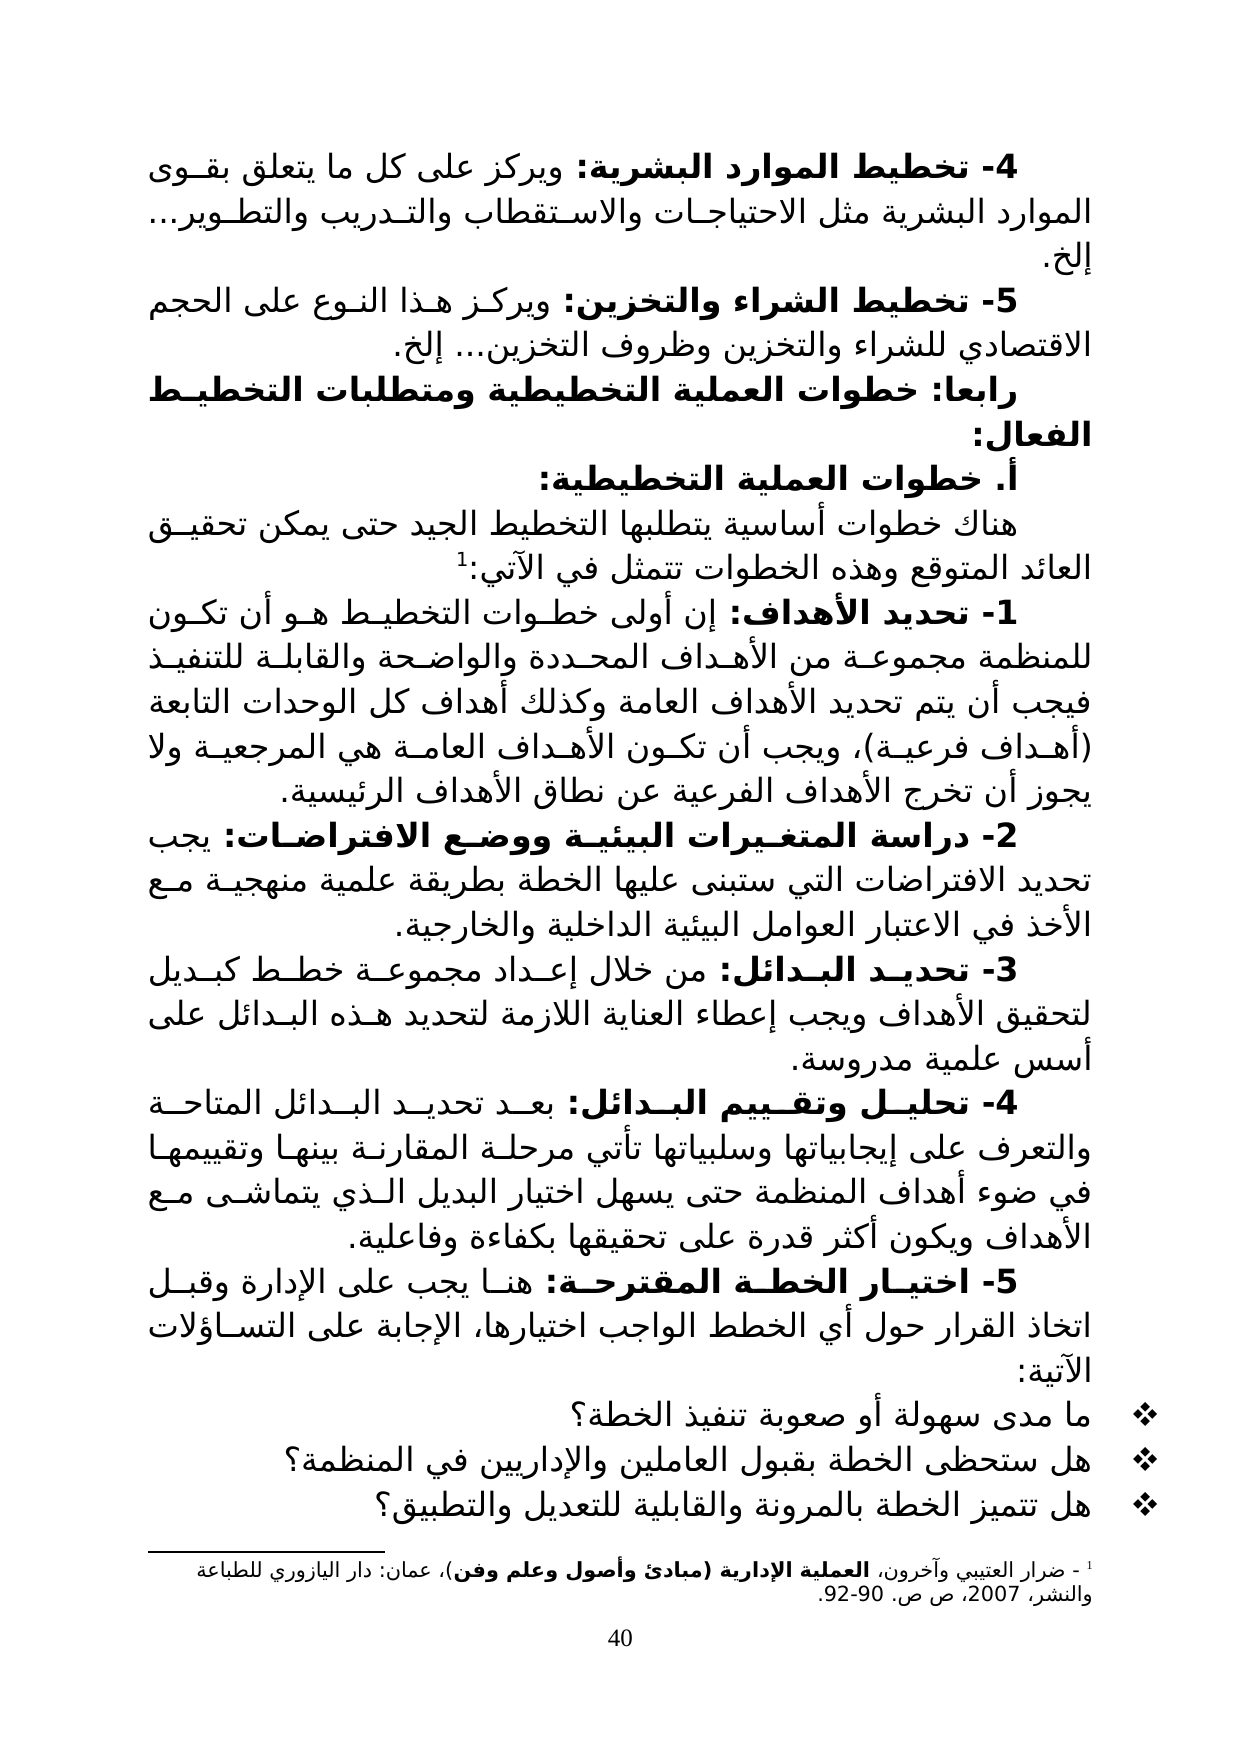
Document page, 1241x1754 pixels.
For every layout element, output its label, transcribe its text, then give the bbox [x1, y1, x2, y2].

text 3- تحديد البدائل: من خلال إعداد مجموعة خطط كبديل لتحقيق الأهداف ويجب إعطاء العناية اللازمة لتحديد هذه البدائل على أسس علمية مدروسة. [148, 950, 1093, 1078]
text 1- تحديد الأهداف: إن أولى خطوات التخطيط هو أن تكون للمنظمة مجموعة من الأهداف المحددة والواضحة والقابلة للتنفيذ فيجب أن يتم تحديد الأهداف العامة وكذلك أهداف كل الوحدات التابعة (أهداف فرعية)، ويجب أن تكون الأهداف العامة هي المرجعية ولا يجوز أن تخرج الأهداف الفرعية عن نطاق الأهداف الرئيسية. [148, 593, 1093, 811]
text 4- تحليل وتقييم البدائل: بعد تحديد البدائل المتاحة والتعرف على إيجابياتها وسلبياتها تأتي مرحلة المقارنة بينها وتقييمها في ضوء أهداف المنظمة حتى يسهل اختيار البديل الذي يتماشى مع الأهداف ويكون أكثر قدرة على تحقيقها بكفاءة وفاعلية. [148, 1084, 1093, 1256]
list هل ستحظى الخطة بقبول العاملين والإداريين في المنظمة؟ [148, 1441, 1130, 1479]
text 5- اختيار الخطة المقترحة: هنا يجب على الإدارة وقبل اتخاذ القرار حول أي الخطط الواجب اختيارها، الإجابة على التساؤلات الآتية: [148, 1262, 1093, 1390]
list هل تتميز الخطة بالمرونة والقابلية للتعديل والتطبيق؟ [148, 1485, 1130, 1524]
text 2- دراسة المتغيرات البيئية ووضع الافتراضات: يجب تحديد الافتراضات التي ستبنى عليها الخطة بطريقة علمية منهجية مع الأخذ في الاعتبار العوامل البيئية الداخلية والخارجية. [148, 816, 1093, 944]
text أ. خطوات العملية التخطيطية: [148, 460, 1093, 498]
list ما مدى سهولة أو صعوبة تنفيذ الخطة؟ [148, 1396, 1130, 1435]
text هناك خطوات أساسية يتطلبها التخطيط الجيد حتى يمكن تحقيق العائد المتوقع وهذه الخطوات تتمثل في الآتي: [148, 504, 1093, 588]
text رابعا: خطوات العملية التخطيطية ومتطلبات التخطيط الفعال: [148, 371, 1093, 454]
text 5- تخطيط الشراء والتخزين: ويركز هذا النوع على الحجم الاقتصادي للشراء والتخزين وظروف التخزين... إلخ. [148, 281, 1093, 365]
text 4- تخطيط الموارد البشرية: ويركز على كل ما يتعلق بقوى الموارد البشرية مثل الاحتياجات والاستقطاب والتدريب والتطوير... إلخ. [148, 148, 1093, 276]
